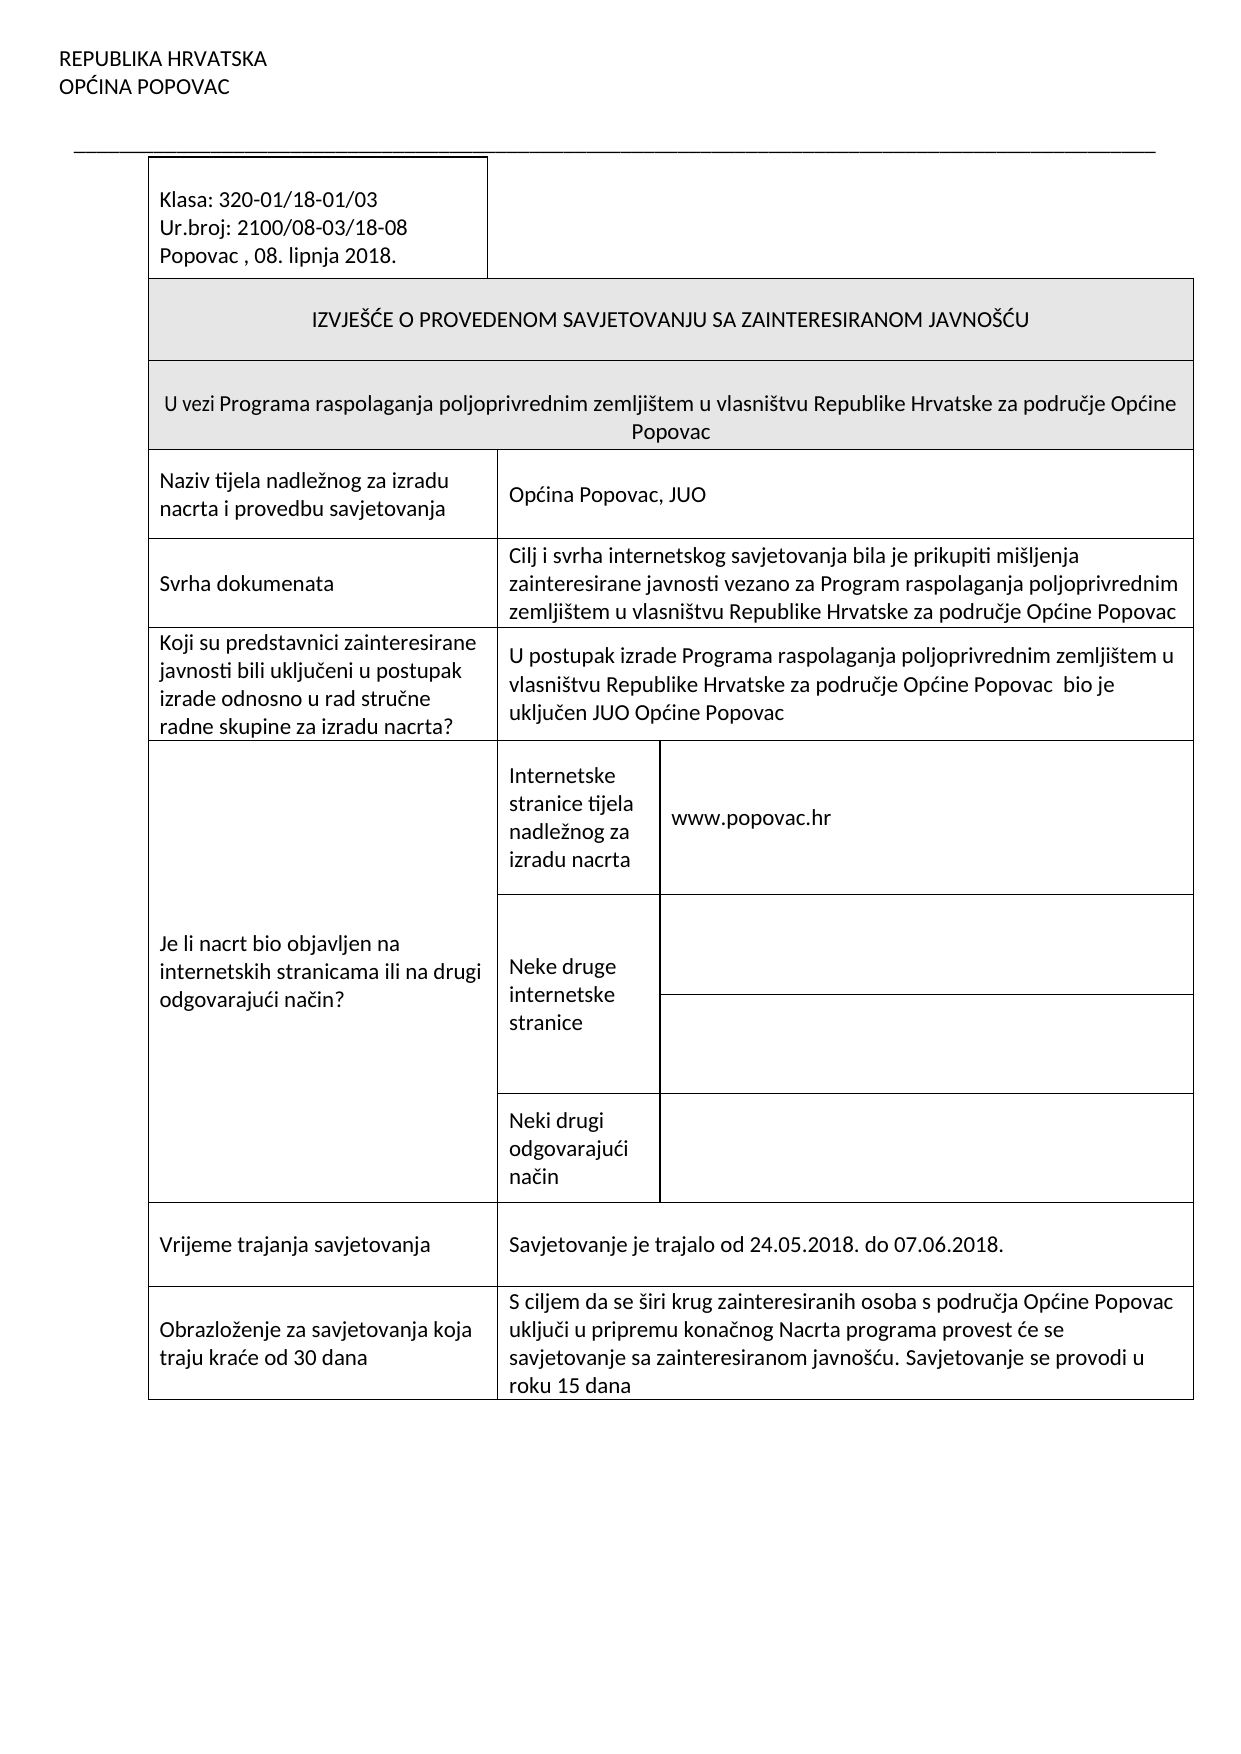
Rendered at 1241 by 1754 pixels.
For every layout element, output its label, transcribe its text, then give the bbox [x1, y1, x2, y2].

table_cell Naziv tijela nadležnog za izradu nacrta i provedbu savjetovanja [149, 450, 497, 538]
table_cell Obrazloženje za savjetovanja koja traju kraće od 30 dana [149, 1287, 497, 1399]
table_cell www.popovac.hr [661, 741, 1193, 894]
table_cell S ciljem da se širi krug zainteresiranih osoba s područja Općine Popovac uključi u pripremu konačnog Nacrta programa provest će se savjetovanje sa zainteresiranom javnošću. Savjetovanje se provodi u roku 15 dana [498, 1287, 1193, 1399]
table_cell Vrijeme trajanja savjetovanja [149, 1203, 497, 1286]
table_cell Neki drugi odgovarajući način [498, 1094, 659, 1202]
table_cell Koji su predstavnici zainteresirane javnosti bili uključeni u postupak izrade odnosno u rad stručne radne skupine za izradu nacrta? [149, 628, 497, 740]
table_cell [661, 895, 1193, 993]
table_cell Općina Popovac, JUO [498, 450, 1193, 538]
table_cell U postupak izrade Programa raspolaganja poljoprivrednim zemljištem u vlasništvu Republike Hrvatske za područje Općine Popovac bio je uključen JUO Općine Popovac [498, 628, 1193, 740]
table_cell Je li nacrt bio objavljen na internetskih stranicama ili na drugi odgovarajući način? [149, 741, 497, 1202]
table_cell Cilj i svrha internetskog savjetovanja bila je prikupiti mišljenja zainteresirane javnosti vezano za Program raspolaganja poljoprivrednim zemljištem u vlasništvu Republike Hrvatske za područje Općine Popovac [498, 539, 1193, 627]
table_cell U vezi Programa raspolaganja poljoprivrednim zemljištem u vlasništvu Republike Hrvatske za područje Općine Popovac [149, 361, 1193, 449]
table_cell Neke druge internetske stranice [498, 895, 659, 1093]
table_header Klasa: 320-01/18-01/03 Ur.broj: 2100/08-03/18-08 Popovac , 08. lipnja 2018. [149, 158, 487, 277]
table_cell [661, 995, 1193, 1093]
table_cell IZVJEŠĆE O PROVEDENOM SAVJETOVANJU SA ZAINTERESIRANOM JAVNOŠĆU [149, 279, 1193, 360]
table_cell Svrha dokumenata [149, 539, 497, 627]
table_cell Savjetovanje je trajalo od 24.05.2018. do 07.06.2018. [498, 1203, 1193, 1286]
table_cell Internetske stranice tijela nadležnog za izradu nacrta [498, 741, 659, 894]
table_cell [661, 1094, 1193, 1202]
